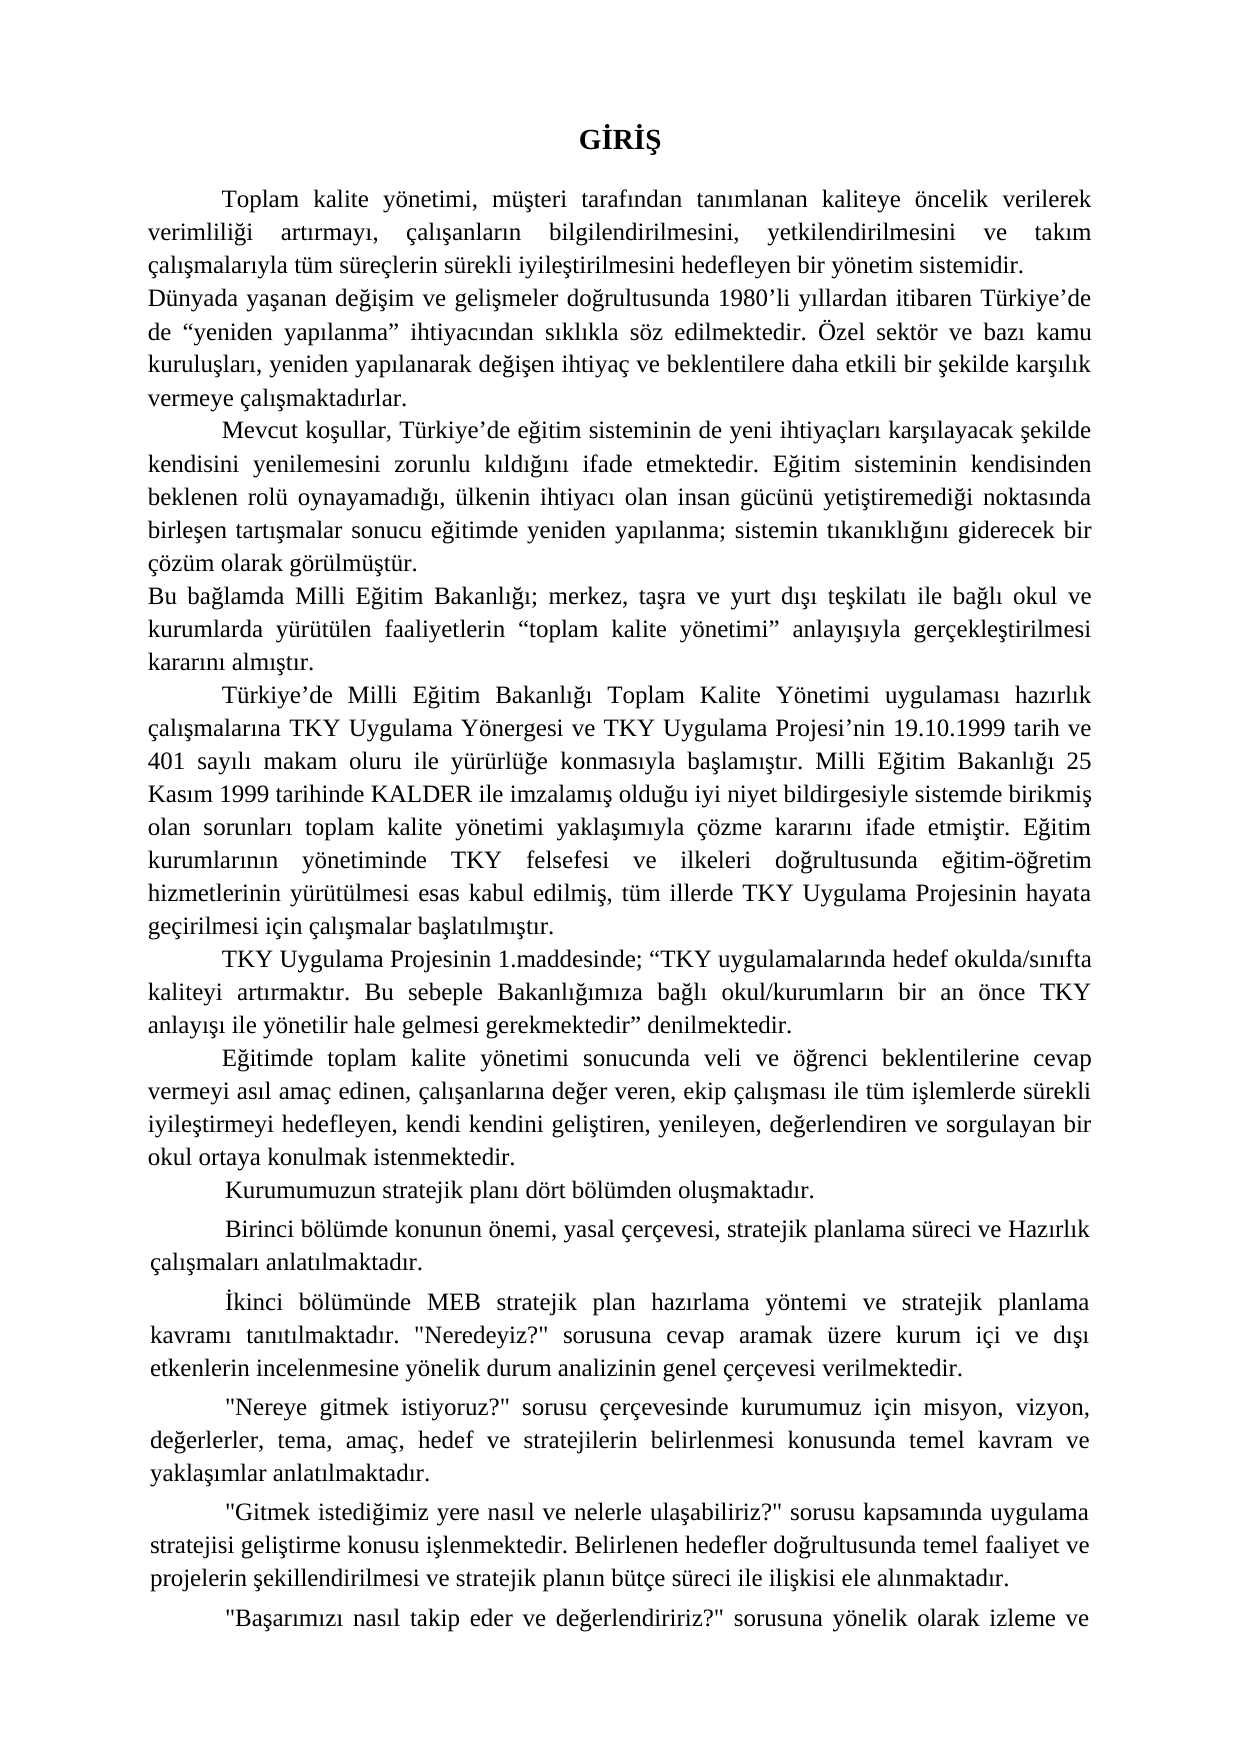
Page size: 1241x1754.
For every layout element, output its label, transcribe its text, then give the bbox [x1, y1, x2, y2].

text Kurumumuzun stratejik planı dört bölümden oluşmaktadır. [150, 1175, 1090, 1204]
text TKY Uygulama Projesinin 1.maddesinde; “TKY uygulamalarında hedef okulda/sınıfta kaliteyi artırmaktır. Bu sebeple Bakanlığımıza bağlı okul/kurumların bir an önce TKY anlayışı ile yönetilir hale gelmesi gerekmektedir” denilmektedir. [148, 944, 1092, 1039]
text Eğitimde toplam kalite yönetimi sonucunda veli ve öğrenci beklentilerine cevap vermeyi asıl amaç edinen, çalışanlarına değer veren, ekip çalışması ile tüm işlemlerde sürekli iyileştirmeyi hedefleyen, kendi kendini geliştiren, yenileyen, değerlendiren ve sorgulayan bir okul ortaya konulmak istenmektedir. [148, 1043, 1092, 1171]
text Toplam kalite yönetimi, müşteri tarafından tanımlanan kaliteye öncelik verilerek verimliliği artırmayı, çalışanların bilgilendirilmesini, yetkilendirilmesini ve takım çalışmalarıyla tüm süreçlerin sürekli iyileştirilmesini hedefleyen bir yönetim sistemidir. [148, 184, 1092, 279]
text Türkiye’de Milli Eğitim Bakanlığı Toplam Kalite Yönetimi uygulaması hazırlık çalışmalarına TKY Uygulama Yönergesi ve TKY Uygulama Projesi’nin 19.10.1999 tarih ve 401 sayılı makam oluru ile yürürlüğe konmasıyla başlamıştır. Milli Eğitim Bakanlığı 25 Kasım 1999 tarihinde KALDER ile imzalamış olduğu iyi niyet bildirgesiyle sistemde birikmiş olan sorunları toplam kalite yönetimi yaklaşımıyla çözme kararını ifade etmiştir. Eğitim kurumlarının yönetiminde TKY felsefesi ve ilkeleri doğrultusunda eğitim-öğretim hizmetlerinin yürütülmesi esas kabul edilmiş, tüm illerde TKY Uygulama Projesinin hayata geçirilmesi için çalışmalar başlatılmıştır. [148, 680, 1092, 940]
text Bu bağlamda Milli Eğitim Bakanlığı; merkez, taşra ve yurt dışı teşkilatı ile bağlı okul ve kurumlarda yürütülen faaliyetlerin “toplam kalite yönetimi” anlayışıyla gerçekleştirilmesi kararını almıştır. [148, 581, 1092, 676]
text GİRİŞ [148, 122, 1092, 156]
text Dünyada yaşanan değişim ve gelişmeler doğrultusunda 1980’li yıllardan itibaren Türkiye’de de “yeniden yapılanma” ihtiyacından sıklıkla söz edilmektedir. Özel sektör ve bazı kamu kuruluşları, yeniden yapılanarak değişen ihtiyaç ve beklentilere daha etkili bir şekilde karşılık vermeye çalışmaktadırlar. [148, 283, 1092, 411]
text Birinci bölümde konunun önemi, yasal çerçevesi, stratejik planlama süreci ve Hazırlık çalışmaları anlatılmaktadır. [150, 1214, 1090, 1276]
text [150, 1603, 1090, 1631]
text "Gitmek istediğimiz yere nasıl ve nelerle ulaşabiliriz?" sorusu kapsamında uygulama stratejisi geliştirme konusu işlenmektedir. Belirlenen hedefler doğrultusunda temel faaliyet ve projelerin şekillendirilmesi ve stratejik planın bütçe süreci ile ilişkisi ele alınmaktadır. [150, 1497, 1090, 1592]
text "Nereye gitmek istiyoruz?" sorusu çerçevesinde kurumumuz için misyon, vizyon, değerlerler, tema, amaç, hedef ve stratejilerin belirlenmesi konusunda temel kavram ve yaklaşımlar anlatılmaktadır. [150, 1392, 1090, 1487]
text Mevcut koşullar, Türkiye’de eğitim sisteminin de yeni ihtiyaçları karşılayacak şekilde kendisini yenilemesini zorunlu kıldığını ifade etmektedir. Eğitim sisteminin kendisinden beklenen rolü oynayamadığı, ülkenin ihtiyacı olan insan gücünü yetiştiremediği noktasında birleşen tartışmalar sonucu eğitimde yeniden yapılanma; sistemin tıkanıklığını giderecek bir çözüm olarak görülmüştür. [148, 416, 1092, 576]
text İkinci bölümünde MEB stratejik plan hazırlama yöntemi ve stratejik planlama kavramı tanıtılmaktadır. "Neredeyiz?" sorusuna cevap aramak üzere kurum içi ve dışı etkenlerin incelenmesine yönelik durum analizinin genel çerçevesi verilmektedir. [150, 1287, 1090, 1381]
